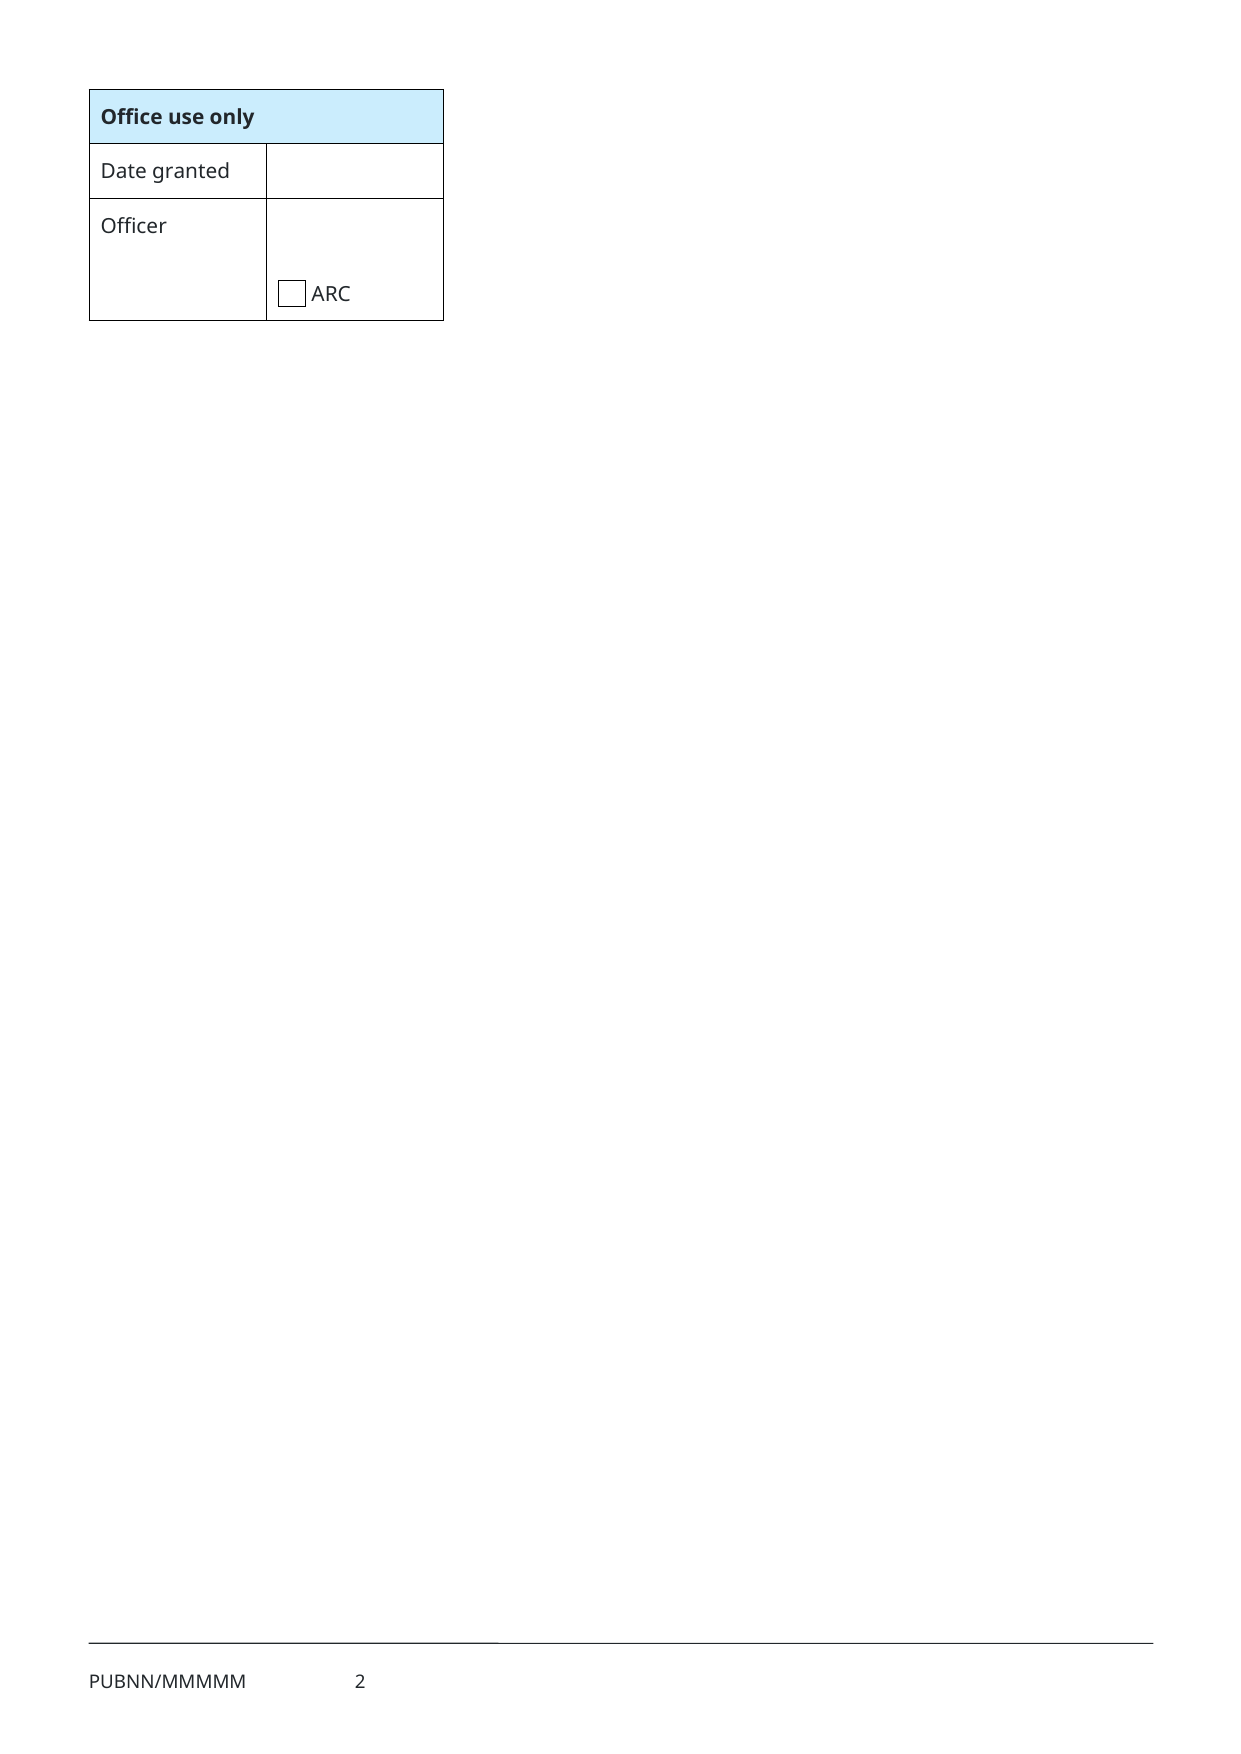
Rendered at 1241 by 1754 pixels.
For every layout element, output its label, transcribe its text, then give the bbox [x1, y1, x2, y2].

table_cell Officer [90, 199, 266, 320]
table_header Office use only [90, 90, 443, 143]
table_cell ARC [267, 199, 443, 320]
table_cell [267, 144, 443, 198]
table_cell Date granted [90, 144, 266, 198]
